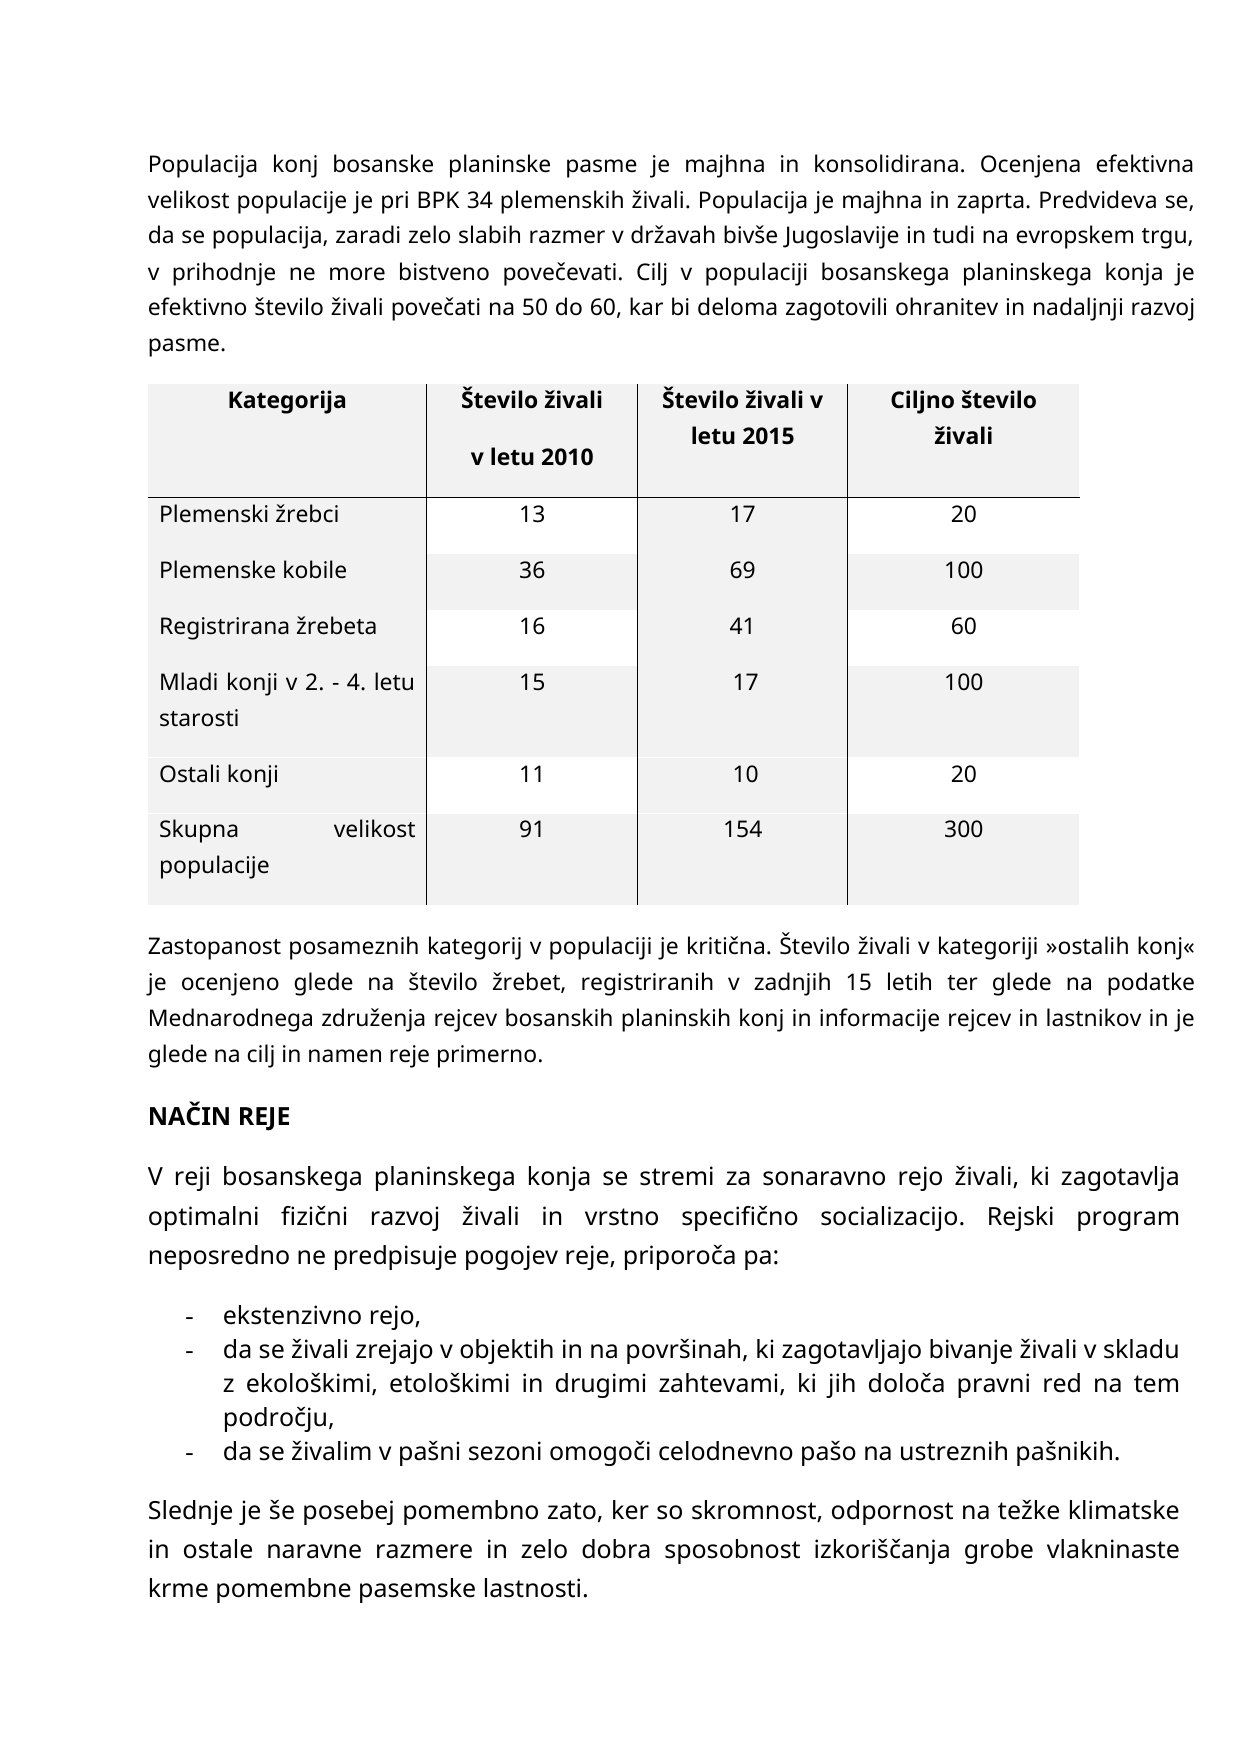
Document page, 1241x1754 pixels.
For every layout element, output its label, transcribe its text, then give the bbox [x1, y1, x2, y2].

table_cell 154 [638, 814, 847, 905]
table_header Število živali v letu 2010 [427, 384, 637, 497]
table_cell 41 [638, 610, 847, 666]
table_cell 60 [848, 610, 1079, 666]
table_cell 10 [638, 758, 847, 813]
table_cell 36 [427, 554, 637, 610]
table_cell 100 [848, 666, 1079, 757]
table_cell 15 [427, 666, 637, 757]
table_cell 16 [427, 610, 637, 666]
table_cell Ostali konji [148, 758, 426, 813]
table_cell 300 [848, 814, 1079, 905]
table_cell 13 [427, 498, 637, 554]
table_cell 91 [427, 814, 637, 905]
table_header Število živali v letu 2015 [638, 384, 847, 497]
table_header Kategorija [148, 384, 426, 497]
list ekstenzivno rejo, [185, 1297, 1181, 1331]
text Populacija konj bosanske planinske pasme je majhna in konsolidirana. Ocenjena efektivna velikost populacije je pri BPK 34 plemenskih živali. Populacija je majhna in zaprta. Predvideva se, da se populacija, zaradi zelo slabih razmer v državah bivše Jugoslavije in tudi na evropskem trgu, v prihodnje ne more bistveno povečevati. Cilj v populaciji bosanskega planinskega konja je efektivno število živali povečati na 50 do 60, kar bi deloma zagotovili ohranitev in nadaljnji razvoj pasme. [148, 148, 1196, 358]
table_cell 20 [848, 498, 1079, 554]
text NAČIN REJE [148, 1099, 1181, 1133]
text Zastopanost posameznih kategorij v populaciji je kritična. Število živali v kategoriji »ostalih konj« je ocenjeno glede na število žrebet, registriranih v zadnjih 15 letih ter glede na podatke Mednarodnega združenja rejcev bosanskih planinskih konj in informacije rejcev in lastnikov in je glede na cilj in namen reje primerno. [148, 930, 1196, 1069]
table_cell 69 [638, 554, 847, 610]
table_cell Skupna velikost populacije [148, 814, 426, 905]
table_header Ciljno število živali [848, 384, 1079, 497]
table_cell Plemenski žrebci [148, 498, 426, 554]
table_cell 20 [848, 758, 1079, 813]
table_cell 100 [848, 554, 1079, 610]
table_cell Mladi konji v 2. - 4. letu starosti [148, 666, 426, 757]
list da se živalim v pašni sezoni omogoči celodnevno pašo na ustreznih pašnikih. [185, 1434, 1181, 1468]
table_cell 11 [427, 758, 637, 813]
table_cell 17 [638, 498, 847, 554]
list da se živali zrejajo v objektih in na površinah, ki zagotavljajo bivanje živali v skladu z ekološkimi, etološkimi in drugimi zahtevami, ki jih določa pravni red na tem področju, [185, 1331, 1181, 1434]
table_cell Plemenske kobile [148, 554, 426, 610]
table_cell 17 [638, 666, 847, 757]
text Slednje je še posebej pomembno zato, ker so skromnost, odpornost na težke klimatske in ostale naravne razmere in zelo dobra sposobnost izkoriščanja grobe vlakninaste krme pomembne pasemske lastnosti. [148, 1493, 1181, 1605]
text V reji bosanskega planinskega konja se stremi za sonaravno rejo živali, ki zagotavlja optimalni fizični razvoj živali in vrstno specifično socializacijo. Rejski program neposredno ne predpisuje pogojev reje, priporoča pa: [148, 1159, 1181, 1271]
table_cell Registrirana žrebeta [148, 610, 426, 666]
